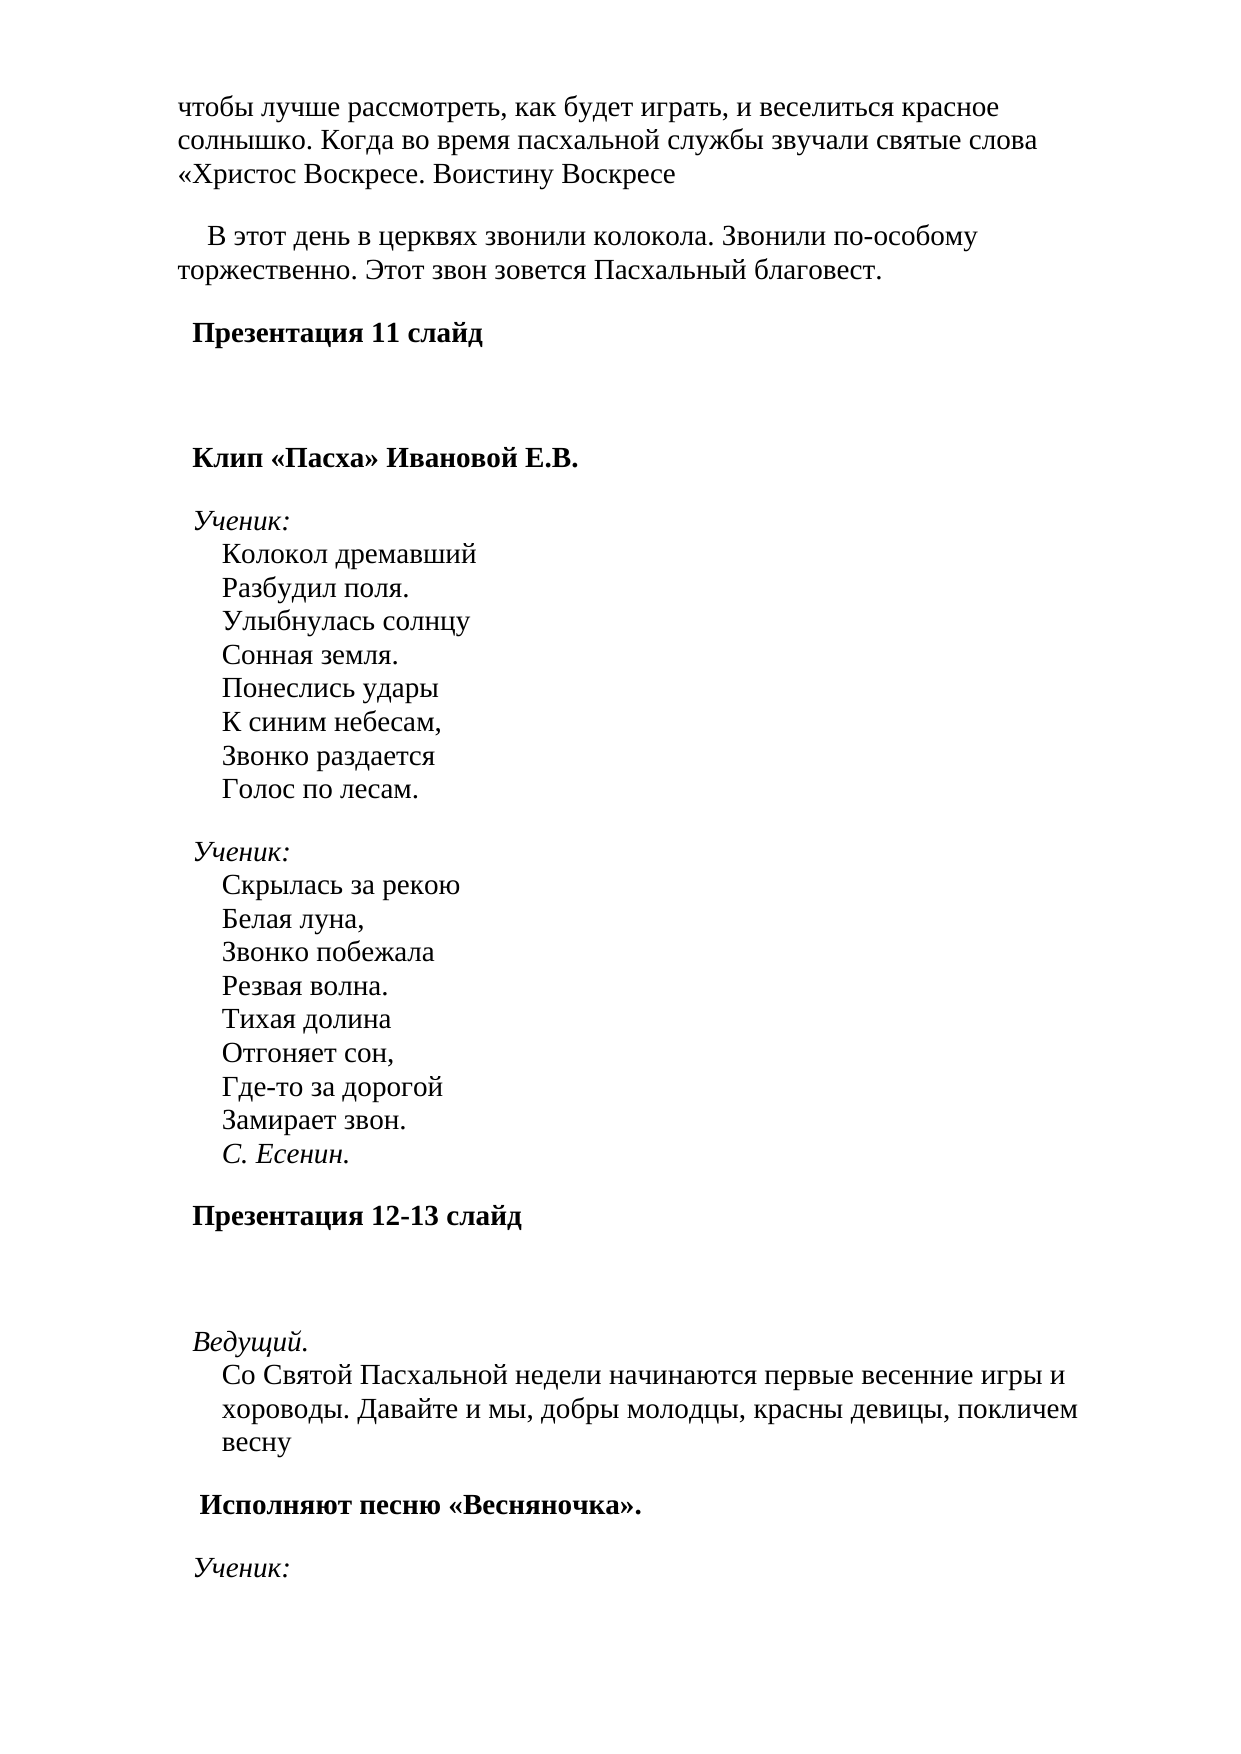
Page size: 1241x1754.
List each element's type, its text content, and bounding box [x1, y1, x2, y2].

text В этот день в церквях звонили колокола. Звонили по-особому торжественно. Этот звон зовется Пасхальный благовест. [177, 218, 1137, 286]
text Ученик: [192, 1550, 1137, 1583]
text Ведущий. Со Святой Пасхальной недели начинаются первые весенние игры и хороводы. Давайте и мы, добры молодцы, красны девицы, покличем весну [192, 1324, 1137, 1458]
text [177, 89, 1137, 189]
text Клип «Пасха» Ивановой Е.В. [192, 440, 1137, 474]
text Презентация 11 слайд [192, 315, 1137, 348]
text Презентация 12-13 слайд [192, 1198, 1137, 1232]
text Ученик: Скрылась за рекою Белая луна, Звонко побежала Резвая волна. Тихая долина Отгоняет сон, Где-то за дорогой Замирает звон. С. Есенин. [192, 834, 1137, 1169]
text Исполняют песню «Весняночка». [192, 1487, 1137, 1521]
text Ученик: Колокол дремавший Разбудил поля. Улыбнулась солнцу Сонная земля. Понеслись удары К синим небесам, Звонко раздается Голос по лесам. [192, 503, 1137, 805]
